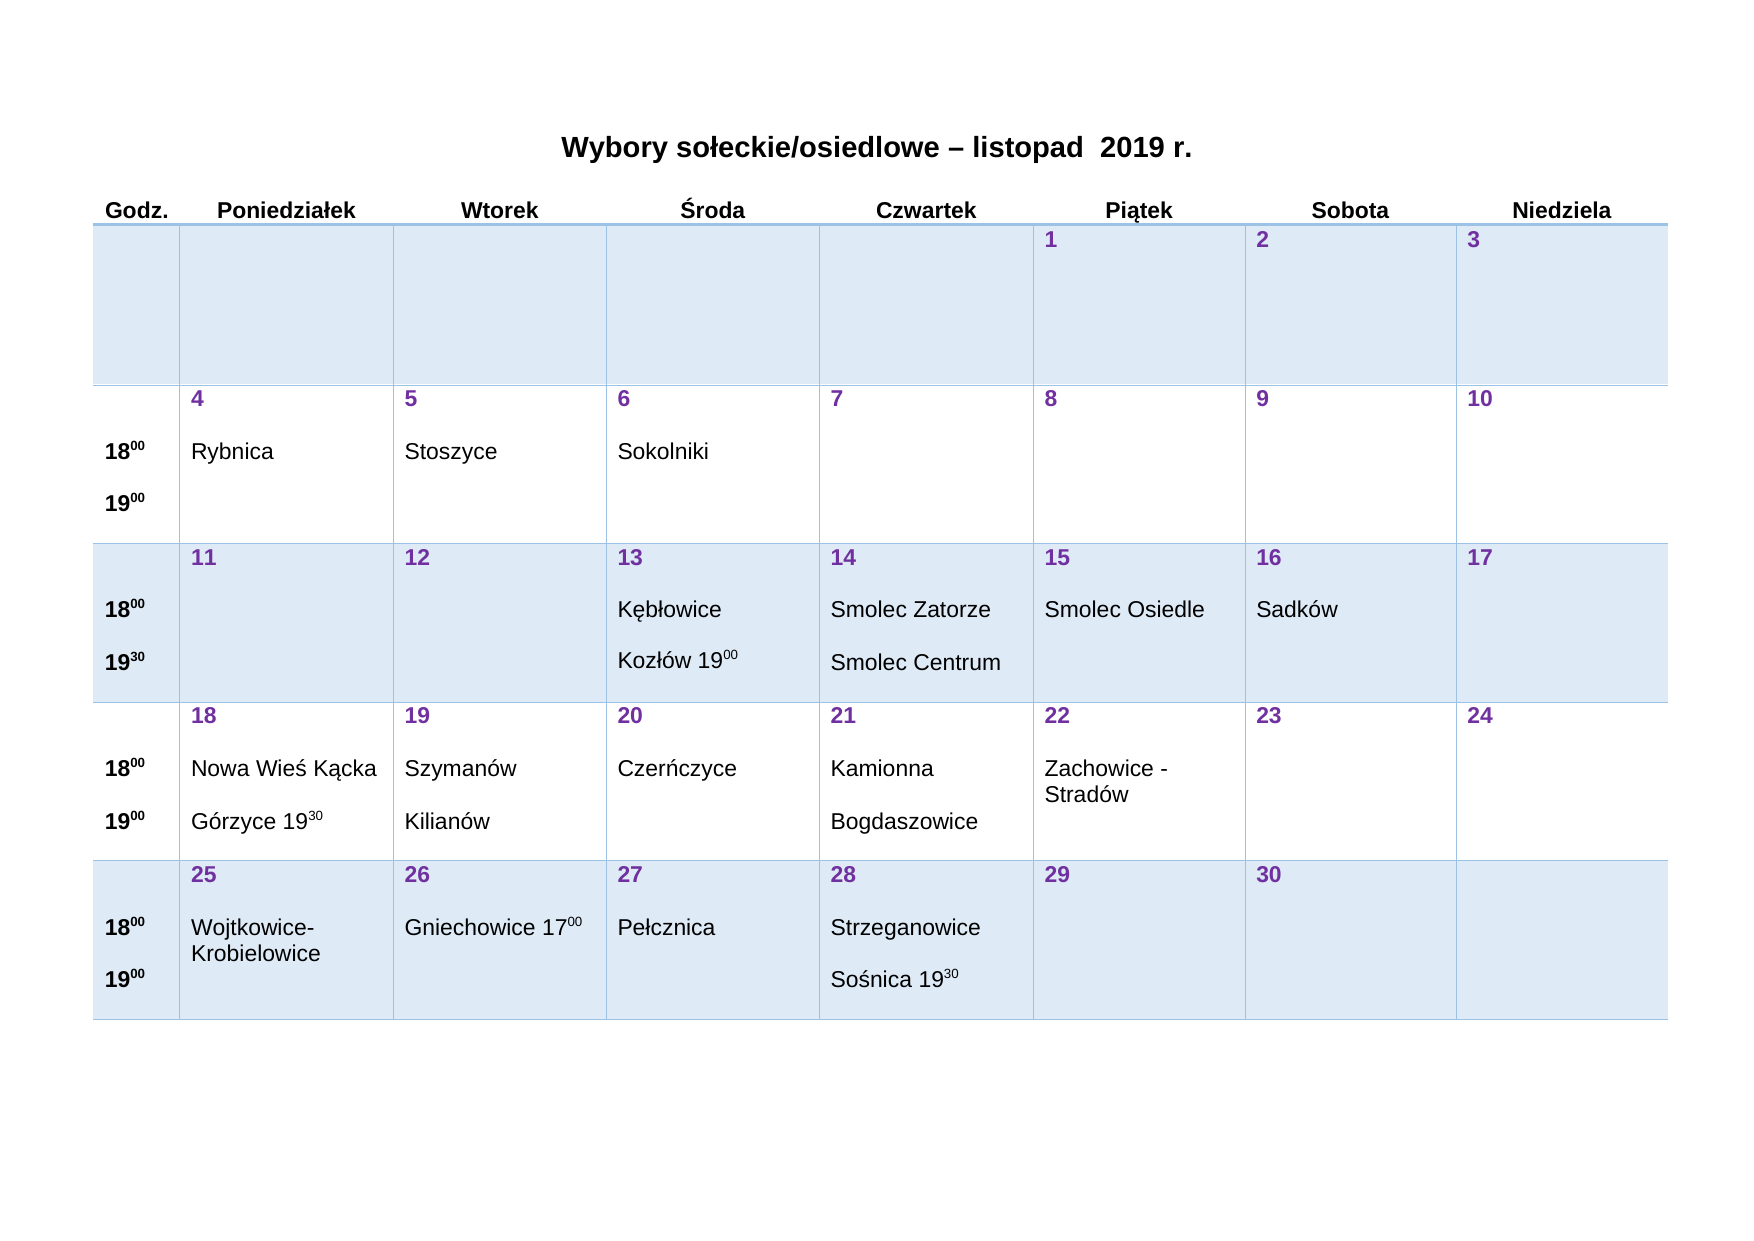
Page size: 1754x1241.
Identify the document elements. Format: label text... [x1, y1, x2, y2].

table_cell [607, 226, 819, 384]
table_cell 28 Strzeganowice Sośnica 1930 [820, 861, 1033, 1019]
table_cell 3 [1457, 226, 1668, 384]
table_cell 27 Pełcznica [607, 861, 819, 1019]
table_cell 13 Kębłowice Kozłów 1900 [607, 544, 819, 702]
table_cell 2 [1246, 226, 1456, 384]
table_cell 1800 1900 [93, 861, 179, 1019]
table_cell 30 [1246, 861, 1456, 1019]
table_cell 6 Sokolniki [607, 386, 819, 543]
table_cell 20 Czerńczyce [607, 703, 819, 860]
table_header Czwartek [819, 197, 1033, 223]
table_cell 4 Rybnica [180, 386, 393, 543]
table_cell [1457, 861, 1668, 1019]
table_header Poniedziałek [180, 197, 393, 223]
table_cell [820, 226, 1033, 384]
table_cell 1 [1034, 226, 1245, 384]
table_cell 26 Gniechowice 1700 [394, 861, 606, 1019]
table_cell [394, 226, 606, 384]
table_cell 15 Smolec Osiedle [1034, 544, 1245, 702]
table_cell 19 Szymanów Kilianów [394, 703, 606, 860]
table_cell 25 Wojtkowice-Krobielowice [180, 861, 393, 1019]
table_header Piątek [1033, 197, 1245, 223]
table_cell 7 [820, 386, 1033, 543]
table_header Niedziela [1456, 197, 1668, 223]
table_cell [93, 226, 179, 384]
table_cell 1800 1930 [93, 544, 179, 702]
table_cell 5 Stoszyce [394, 386, 606, 543]
table_cell 22 Zachowice -Stradów [1034, 703, 1245, 860]
table_cell 24 [1457, 703, 1668, 860]
table_cell 8 [1034, 386, 1245, 543]
table_header Godz. [93, 197, 179, 223]
table_cell 17 [1457, 544, 1668, 702]
table_cell 21 Kamionna Bogdaszowice [820, 703, 1033, 860]
table_header Wtorek [393, 197, 606, 223]
table_cell 23 [1246, 703, 1456, 860]
table_cell 18 Nowa Wieś Kącka Górzyce 1930 [180, 703, 393, 860]
table_header Środa [606, 197, 819, 223]
table_cell 1800 1900 [93, 703, 179, 860]
table_cell 14 Smolec Zatorze Smolec Centrum [820, 544, 1033, 702]
table_cell [180, 226, 393, 384]
table_cell 16 Sadków [1246, 544, 1456, 702]
table_cell 12 [394, 544, 606, 702]
table_cell 11 [180, 544, 393, 702]
table_header Sobota [1245, 197, 1456, 223]
table_cell 10 [1457, 386, 1668, 543]
table_cell 29 [1034, 861, 1245, 1019]
table_cell 1800 1900 [93, 386, 179, 543]
table_cell 9 [1246, 386, 1456, 543]
text Wybory sołeckie/osiedlowe – listopad 2019 r. [75, 130, 1679, 163]
